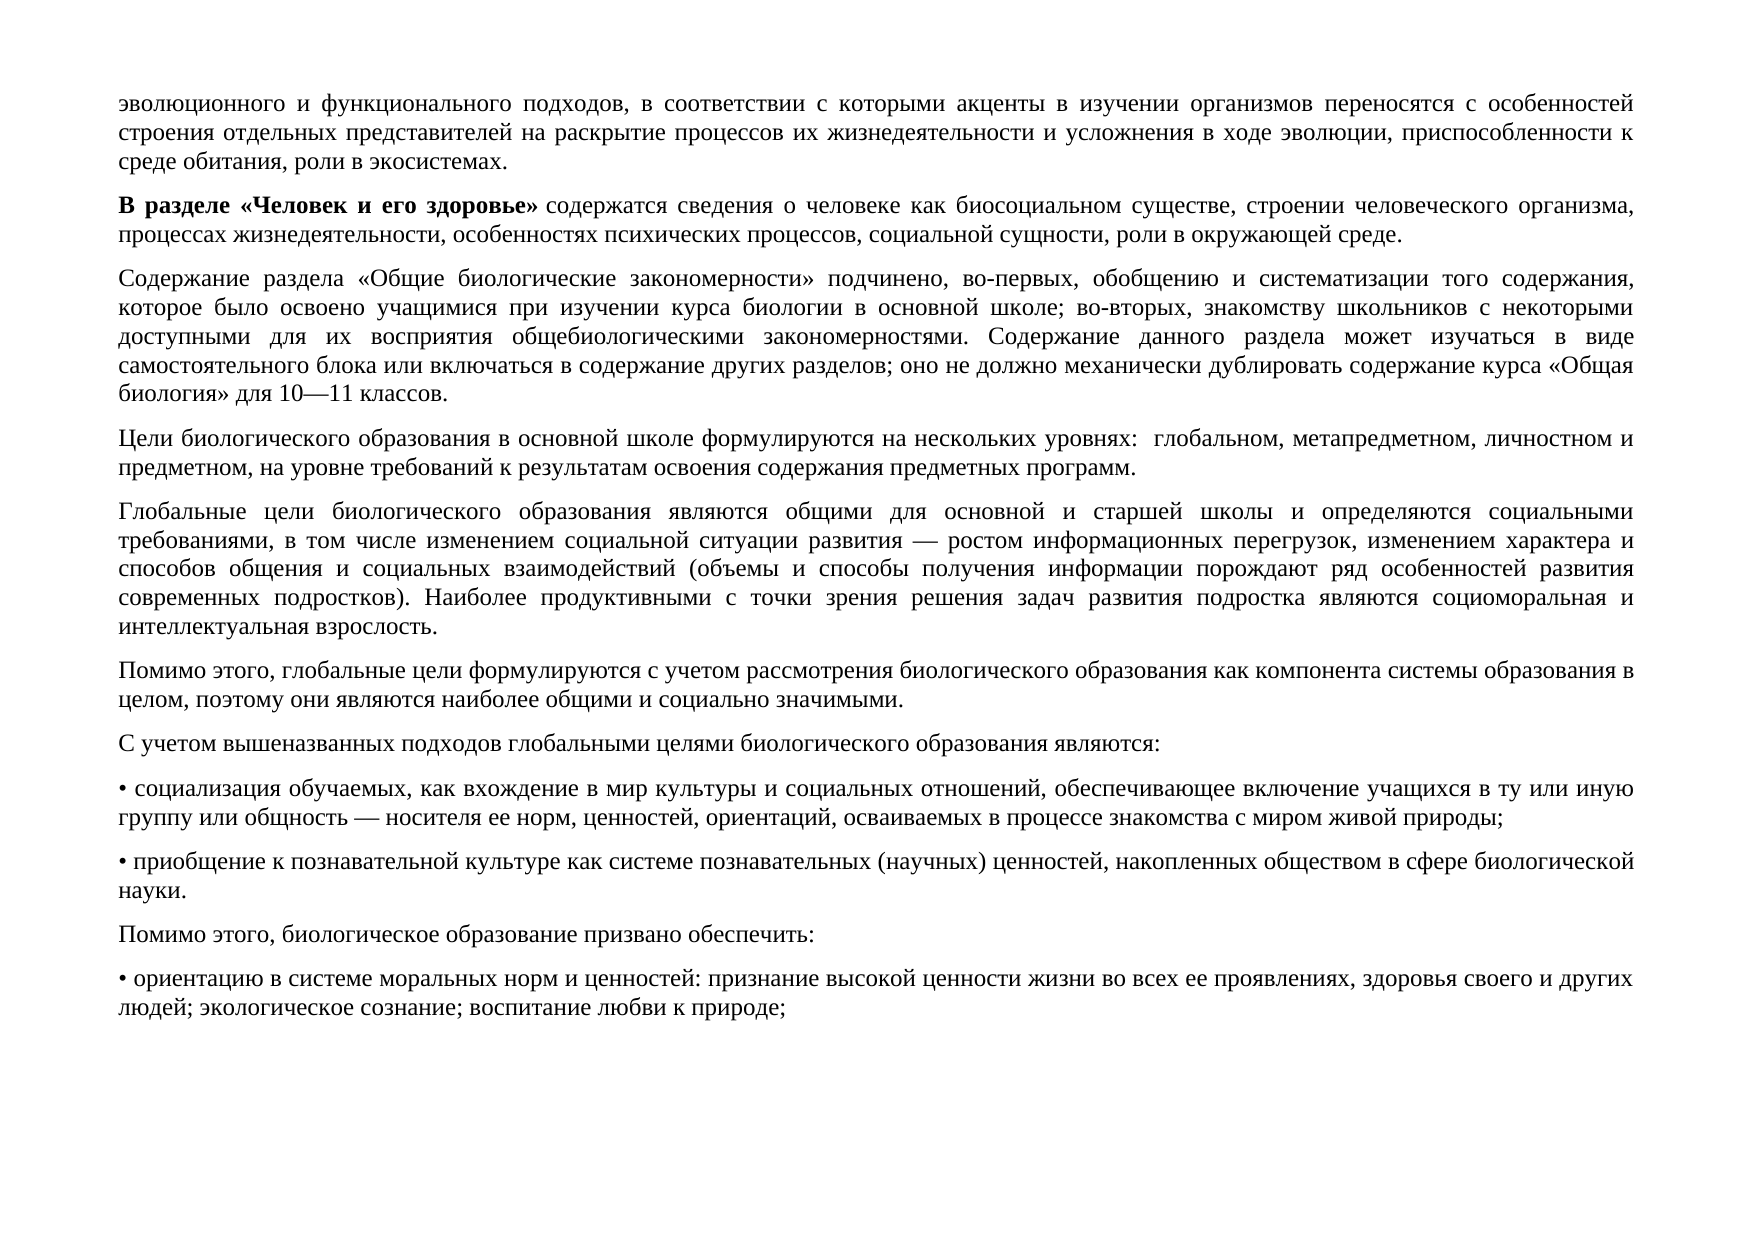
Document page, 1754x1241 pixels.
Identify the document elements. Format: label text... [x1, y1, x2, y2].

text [118, 88, 1636, 175]
text Цели биологического образования в основной школе формулируются на нескольких уровнях: глобальном, метапредметном, личностном и предметном, на уровне требований к результатам освоения содержания предметных программ. [118, 423, 1636, 480]
text В разделе «Человек и его здоровье» содержатся сведения о человеке как биосоциальном существе, строении человеческого организма, процессах жизнедеятельности, особенностях психических процессов, социальной сущности, роли в окружающей среде. [118, 190, 1636, 248]
text Глобальные цели биологического образования являются общими для основной и старшей школы и определяются социальными требованиями, в том числе изменением социальной ситуации развития — ростом информационных перегрузок, изменением характера и способов общения и социальных взаимодействий (объемы и способы получения информации порождают ряд особенностей развития современных подростков). Наиболее продуктивными с точки зрения решения задач развития подростка являются социоморальная и интеллектуальная взрослость. [118, 496, 1636, 640]
text Помимо этого, глобальные цели формулируются с учетом рассмотрения биологического образования как компонента системы образования в целом, поэтому они являются наиболее общими и социально значимыми. [118, 655, 1636, 713]
text • ориентацию в системе моральных норм и ценностей: признание высокой ценности жизни во всех ее проявлениях, здоровья своего и других людей; экологическое сознание; воспитание любви к природе; [118, 963, 1636, 1021]
text Содержание раздела «Общие биологические закономерности» подчинено, во-первых, обобщению и систематизации того содержания, которое было освоено учащимися при изучении курса биологии в основной школе; во-вторых, знакомству школьников с некоторыми доступными для их восприятия общебиологическими закономерностями. Содержание данного раздела может изучаться в виде самостоятельного блока или включаться в содержание других разделов; оно не должно механически дублировать содержание курса «Общая биология» для 10—11 классов. [118, 263, 1636, 407]
text Помимо этого, биологическое образование призвано обеспечить: [118, 919, 1636, 948]
text • приобщение к познавательной культуре как системе познавательных (научных) ценностей, накопленных обществом в сфере биологической науки. [118, 846, 1636, 903]
text С учетом вышеназванных подходов глобальными целями биологического образования являются: [118, 728, 1636, 757]
text • социализация обучаемых, как вхождение в мир культуры и социальных отношений, обеспечивающее включение учащихся в ту или иную группу или общность — носителя ее норм, ценностей, ориентаций, осваиваемых в процессе знакомства с миром живой природы; [118, 773, 1636, 830]
